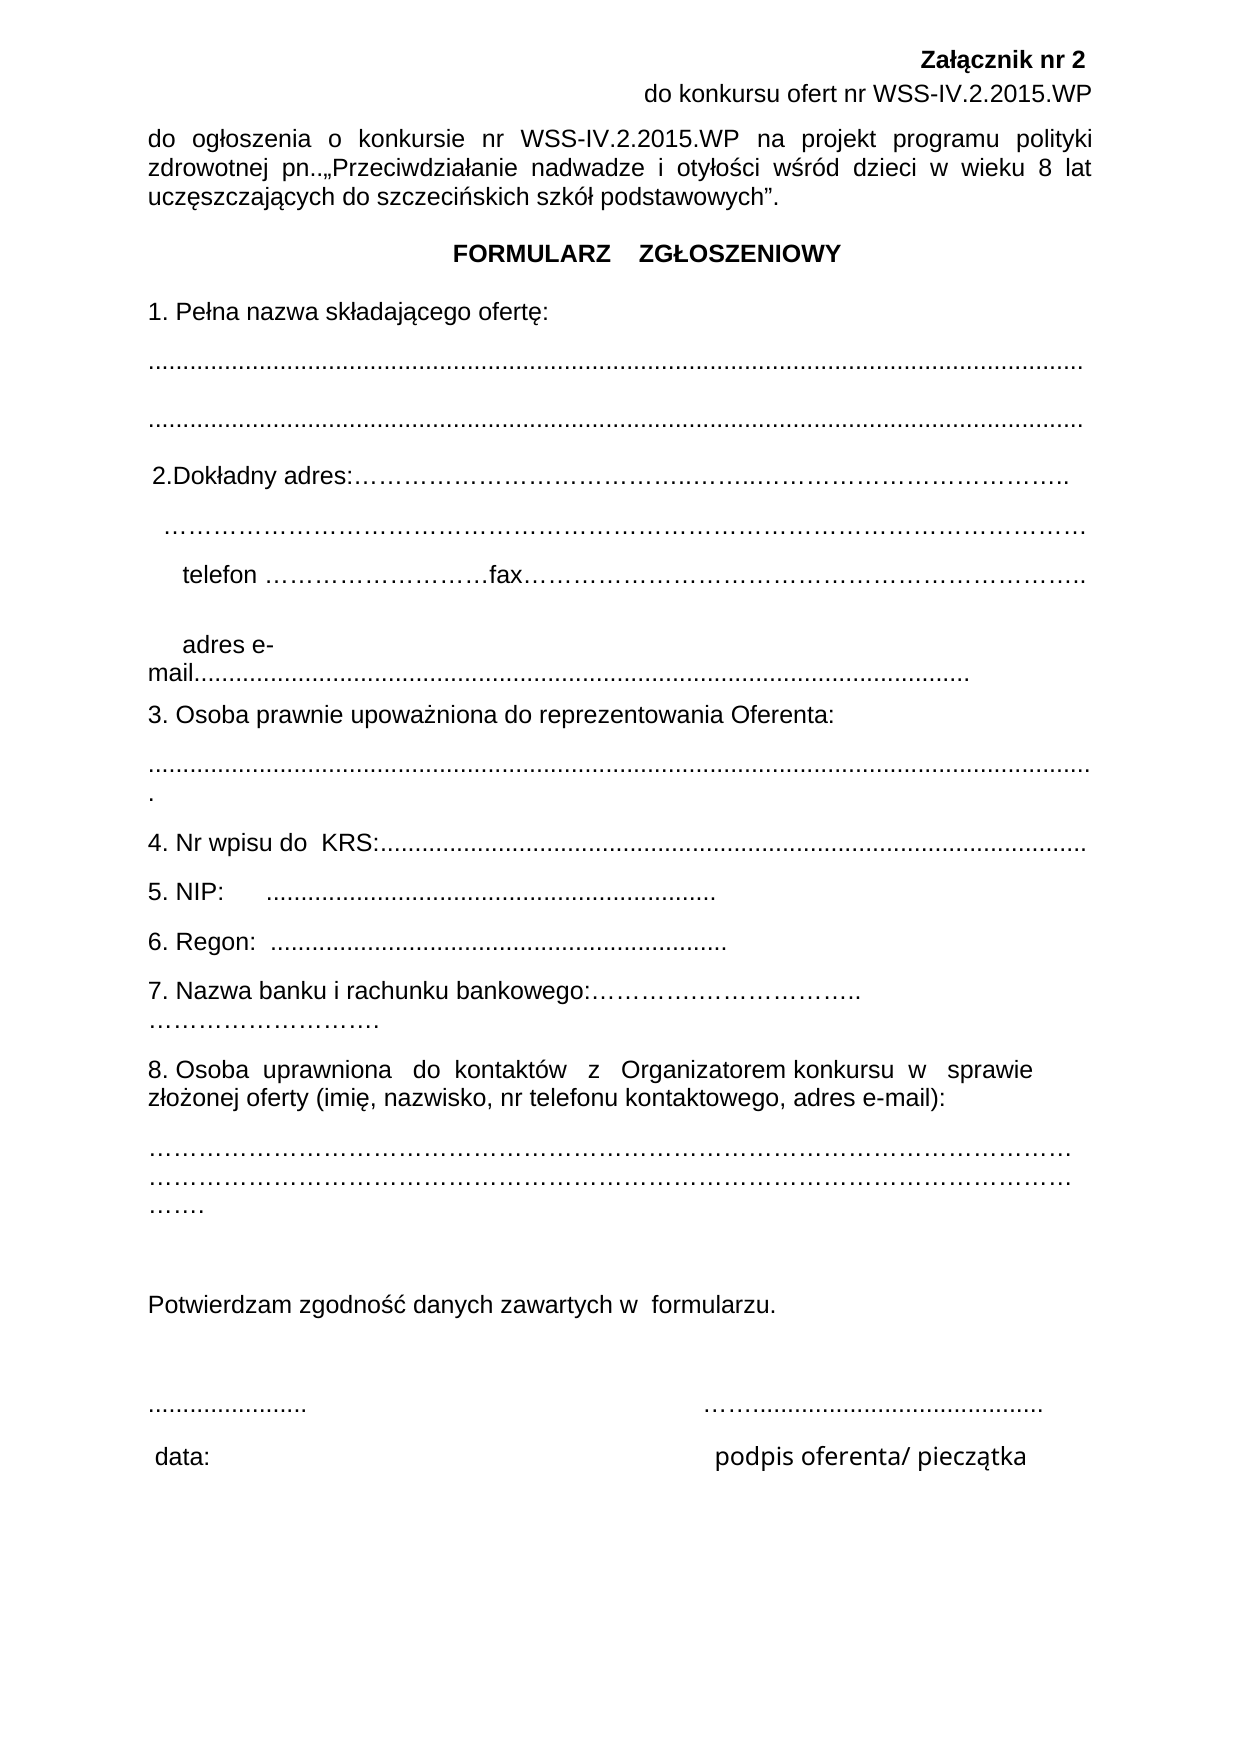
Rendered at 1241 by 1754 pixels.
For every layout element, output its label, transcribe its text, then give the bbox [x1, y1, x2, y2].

text ....................... …….......................................... [148, 1389, 1093, 1417]
text ......................................................................................................................................... [148, 749, 1093, 807]
text ....................................................................................................................................... [148, 404, 1093, 432]
text 3. Osoba prawnie upoważniona do reprezentowania Oferenta: [148, 699, 1093, 728]
text Potwierdzam zgodność danych zawartych w formularzu. [148, 1289, 1093, 1318]
text Załącznik nr 2 do konkursu ofert nr WSS-IV.2.2015.WP [148, 46, 1093, 107]
text telefon ………………………fax………………………………………………………….. [148, 560, 1093, 617]
text FORMULARZ ZGŁOSZENIOWY [148, 239, 1093, 268]
text data: podpis oferenta/ pieczątka [148, 1438, 1093, 1472]
text …………………………………………………………………………………………………………………………………………………………………………………………………………. [148, 1133, 1093, 1219]
text ………………………………………………………………………………………………… [162, 511, 1093, 539]
text adres e-mail................................................................................................................ [148, 629, 1093, 687]
text 1. Pełna nazwa składającego ofertę: [148, 297, 1093, 325]
text 8. Osoba uprawniona do kontaktów z Organizatorem konkursu w sprawie złożonej oferty (imię, nazwisko, nr telefonu kontaktowego, adres e-mail): [148, 1054, 1093, 1112]
text 5. NIP: ................................................................. [148, 877, 1093, 906]
text ....................................................................................................................................... [148, 346, 1093, 375]
text 6. Regon: .................................................................. [148, 927, 1093, 955]
text do ogłoszenia o konkursie nr WSS-IV.2.2015.WP na projekt programu polityki zdrowotnej pn..„Przeciwdziałanie nadwadze i otyłości wśród dzieci w wieku 8 lat uczęszczających do szczecińskich szkół podstawowych”. [148, 124, 1093, 210]
text 4. Nr wpisu do KRS:...................................................................................................... [148, 827, 1093, 856]
text 2.Dokładny adres:…………………………………..……..……………………………….. [110, 461, 1093, 490]
text 7. Nazwa banku i rachunku bankowego:………….………………..………………………. [148, 976, 1093, 1034]
